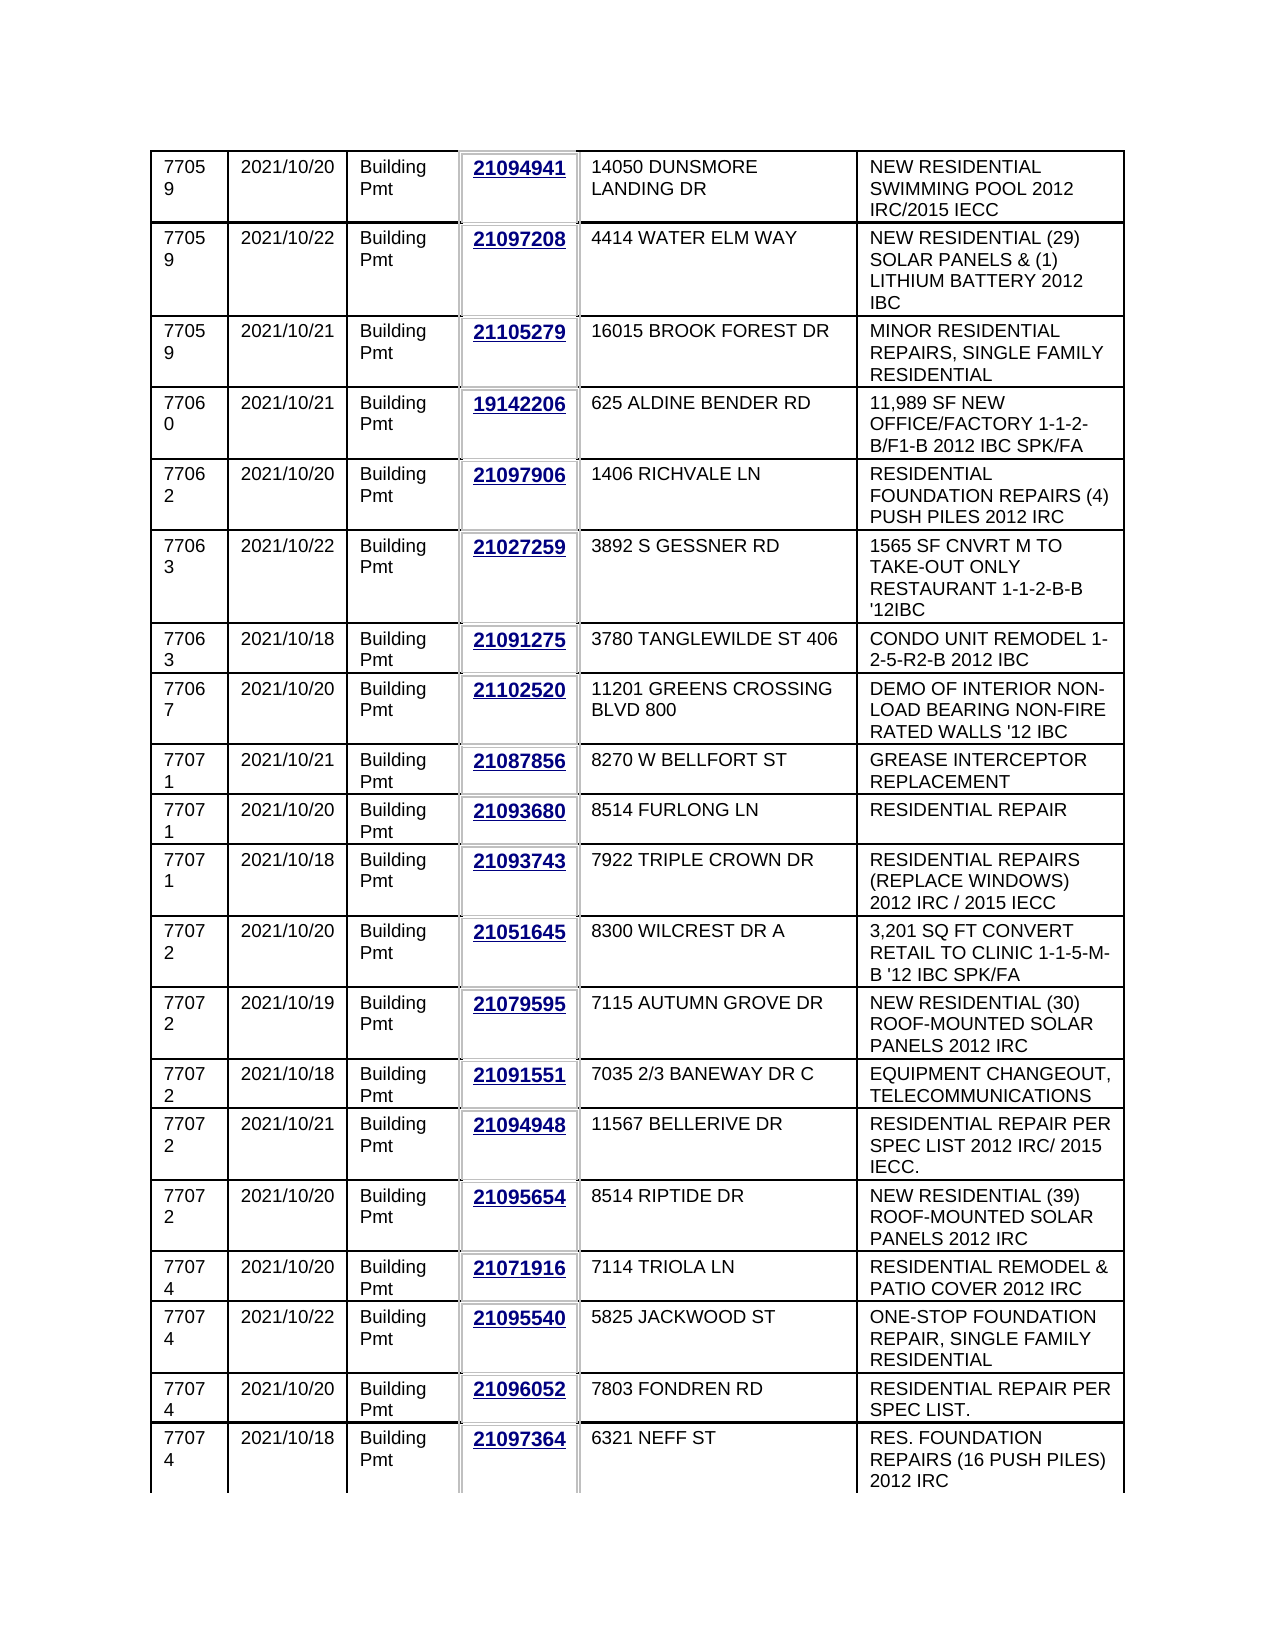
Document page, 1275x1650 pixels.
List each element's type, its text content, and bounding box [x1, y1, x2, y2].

table_cell Building Pmt [348, 1374, 458, 1421]
table_cell NEW RESIDENTIAL (29) SOLAR PANELS & (1) LITHIUM BATTERY 2012 IBC [858, 224, 1123, 314]
table_cell Building Pmt [348, 917, 458, 986]
table_cell 2021/10/20 [229, 917, 346, 986]
table_cell 77071 [152, 745, 227, 793]
table_cell RESIDENTIAL REPAIR PER SPEC LIST 2012 IRC/ 2015 IECC. [858, 1109, 1123, 1179]
table_cell 7114 TRIOLA LN [581, 1252, 856, 1300]
table_cell NEW RESIDENTIAL (39) ROOF-MOUNTED SOLAR PANELS 2012 IRC [858, 1181, 1123, 1250]
table_cell 2021/10/22 [229, 1302, 346, 1372]
table_cell Building Pmt [348, 1302, 458, 1372]
table_cell 21093743 [463, 848, 576, 914]
table_cell 21094941 [463, 155, 576, 221]
table_cell 77071 [152, 845, 227, 914]
table_cell ONE-STOP FOUNDATION REPAIR, SINGLE FAMILY RESIDENTIAL [858, 1302, 1123, 1372]
table_cell RESIDENTIAL FOUNDATION REPAIRS (4) PUSH PILES 2012 IRC [858, 460, 1123, 529]
table_cell 1565 SF CNVRT M TO TAKE-OUT ONLY RESTAURANT 1-1-2-B-B '12IBC [858, 531, 1123, 622]
table_cell Building Pmt [348, 317, 458, 386]
table_cell 2021/10/18 [229, 1060, 346, 1107]
table_cell 6321 NEFF ST [581, 1424, 856, 1493]
table_cell RESIDENTIAL REPAIRS (REPLACE WINDOWS) 2012 IRC / 2015 IECC [858, 845, 1123, 914]
table_cell 2021/10/21 [229, 317, 346, 386]
table_cell 5825 JACKWOOD ST [581, 1302, 856, 1372]
table_cell 8514 RIPTIDE DR [581, 1181, 856, 1250]
table_cell 77071 [152, 795, 227, 843]
table_cell 2021/10/18 [229, 624, 346, 672]
table_cell 77062 [152, 460, 227, 529]
table_cell 21087856 [463, 748, 576, 793]
table_cell Building Pmt [348, 624, 458, 672]
table_cell 8514 FURLONG LN [581, 795, 856, 843]
table_cell Building Pmt [348, 460, 458, 529]
table_cell Building Pmt [348, 224, 458, 314]
table_cell Building Pmt [348, 1252, 458, 1300]
table_cell Building Pmt [348, 388, 458, 457]
table_cell 7922 TRIPLE CROWN DR [581, 845, 856, 914]
table_cell Building Pmt [348, 1424, 458, 1493]
table_cell Building Pmt [348, 1109, 458, 1179]
table_cell 2021/10/20 [229, 1252, 346, 1300]
table_cell 21097208 [463, 226, 576, 314]
table_cell 625 ALDINE BENDER RD [581, 388, 856, 457]
table_cell CONDO UNIT REMODEL 1-2-5-R2-B 2012 IBC [858, 624, 1123, 672]
table_cell 21097906 [463, 462, 576, 529]
table_cell 77074 [152, 1424, 227, 1493]
table_cell RESIDENTIAL REMODEL & PATIO COVER 2012 IRC [858, 1252, 1123, 1300]
table_cell 7803 FONDREN RD [581, 1374, 856, 1421]
table_cell 77072 [152, 1181, 227, 1250]
table_cell Building Pmt [348, 1181, 458, 1250]
table_cell 77072 [152, 988, 227, 1057]
table_cell 14050 DUNSMORE LANDING DR [581, 152, 856, 221]
table_cell 21105279 [463, 319, 576, 386]
table_cell Building Pmt [348, 674, 458, 743]
table_cell NEW RESIDENTIAL SWIMMING POOL 2012 IRC/2015 IECC [858, 152, 1123, 221]
table_cell 77072 [152, 917, 227, 986]
table_cell 2021/10/20 [229, 795, 346, 843]
table_cell 21091551 [463, 1062, 576, 1107]
table_cell 2021/10/18 [229, 1424, 346, 1493]
table_cell RESIDENTIAL REPAIR [858, 795, 1123, 843]
table_cell 21051645 [463, 919, 576, 986]
table_cell Building Pmt [348, 795, 458, 843]
table_cell 77074 [152, 1252, 227, 1300]
table_cell 1406 RICHVALE LN [581, 460, 856, 529]
table_cell 2021/10/21 [229, 1109, 346, 1179]
table_cell EQUIPMENT CHANGEOUT, TELECOMMUNICATIONS [858, 1060, 1123, 1107]
table_cell 77072 [152, 1109, 227, 1179]
table_cell RESIDENTIAL REPAIR PER SPEC LIST. [858, 1374, 1123, 1421]
table_cell 21027259 [463, 534, 576, 622]
table_cell 2021/10/21 [229, 745, 346, 793]
table_cell Building Pmt [348, 745, 458, 793]
table_cell 11567 BELLERIVE DR [581, 1109, 856, 1179]
table_cell RES. FOUNDATION REPAIRS (16 PUSH PILES) 2012 IRC [858, 1424, 1123, 1493]
table_cell 21096052 [463, 1376, 576, 1421]
table_cell 77060 [152, 388, 227, 457]
table_cell 21102520 [463, 677, 576, 743]
table_cell 11,989 SF NEW OFFICE/FACTORY 1-1-2-B/F1-B 2012 IBC SPK/FA [858, 388, 1123, 457]
table_cell 21093680 [463, 798, 576, 843]
table_cell MINOR RESIDENTIAL REPAIRS, SINGLE FAMILY RESIDENTIAL [858, 317, 1123, 386]
table_cell NEW RESIDENTIAL (30) ROOF-MOUNTED SOLAR PANELS 2012 IRC [858, 988, 1123, 1057]
table_cell 8300 WILCREST DR A [581, 917, 856, 986]
table_cell 19142206 [463, 391, 576, 457]
table_cell Building Pmt [348, 152, 458, 221]
table_cell 4414 WATER ELM WAY [581, 224, 856, 314]
table_cell 3,201 SQ FT CONVERT RETAIL TO CLINIC 1-1-5-M-B '12 IBC SPK/FA [858, 917, 1123, 986]
table_cell 21071916 [463, 1255, 576, 1300]
table_cell 7035 2/3 BANEWAY DR C [581, 1060, 856, 1107]
table_cell 77067 [152, 674, 227, 743]
table_cell 77059 [152, 317, 227, 386]
table_cell 77059 [152, 152, 227, 221]
table_cell 21095654 [463, 1183, 576, 1250]
table_cell 7115 AUTUMN GROVE DR [581, 988, 856, 1057]
table_cell 2021/10/22 [229, 224, 346, 314]
table_cell 8270 W BELLFORT ST [581, 745, 856, 793]
table_cell 2021/10/19 [229, 988, 346, 1057]
table_cell 21094948 [463, 1112, 576, 1179]
table_cell GREASE INTERCEPTOR REPLACEMENT [858, 745, 1123, 793]
table_cell Building Pmt [348, 1060, 458, 1107]
table_cell 2021/10/20 [229, 674, 346, 743]
table_cell 21091275 [463, 627, 576, 672]
table_cell 77074 [152, 1374, 227, 1421]
table_cell 2021/10/20 [229, 1181, 346, 1250]
table_cell 21079595 [463, 991, 576, 1057]
table_cell 21095540 [463, 1305, 576, 1372]
table_cell 2021/10/20 [229, 152, 346, 221]
table_cell Building Pmt [348, 531, 458, 622]
table_cell 77059 [152, 224, 227, 314]
table_cell 11201 GREENS CROSSING BLVD 800 [581, 674, 856, 743]
table_cell 2021/10/18 [229, 845, 346, 914]
table_cell 2021/10/20 [229, 1374, 346, 1421]
table_cell 77074 [152, 1302, 227, 1372]
table_cell 2021/10/22 [229, 531, 346, 622]
table_cell 3780 TANGLEWILDE ST 406 [581, 624, 856, 672]
table_cell 77063 [152, 624, 227, 672]
table_cell 77072 [152, 1060, 227, 1107]
table_cell 2021/10/20 [229, 460, 346, 529]
table_cell DEMO OF INTERIOR NON-LOAD BEARING NON-FIRE RATED WALLS '12 IBC [858, 674, 1123, 743]
table_cell 21097364 [463, 1426, 576, 1493]
table_cell 2021/10/21 [229, 388, 346, 457]
table_cell 3892 S GESSNER RD [581, 531, 856, 622]
table_cell Building Pmt [348, 988, 458, 1057]
table_cell Building Pmt [348, 845, 458, 914]
table_cell 77063 [152, 531, 227, 622]
table_cell 16015 BROOK FOREST DR [581, 317, 856, 386]
